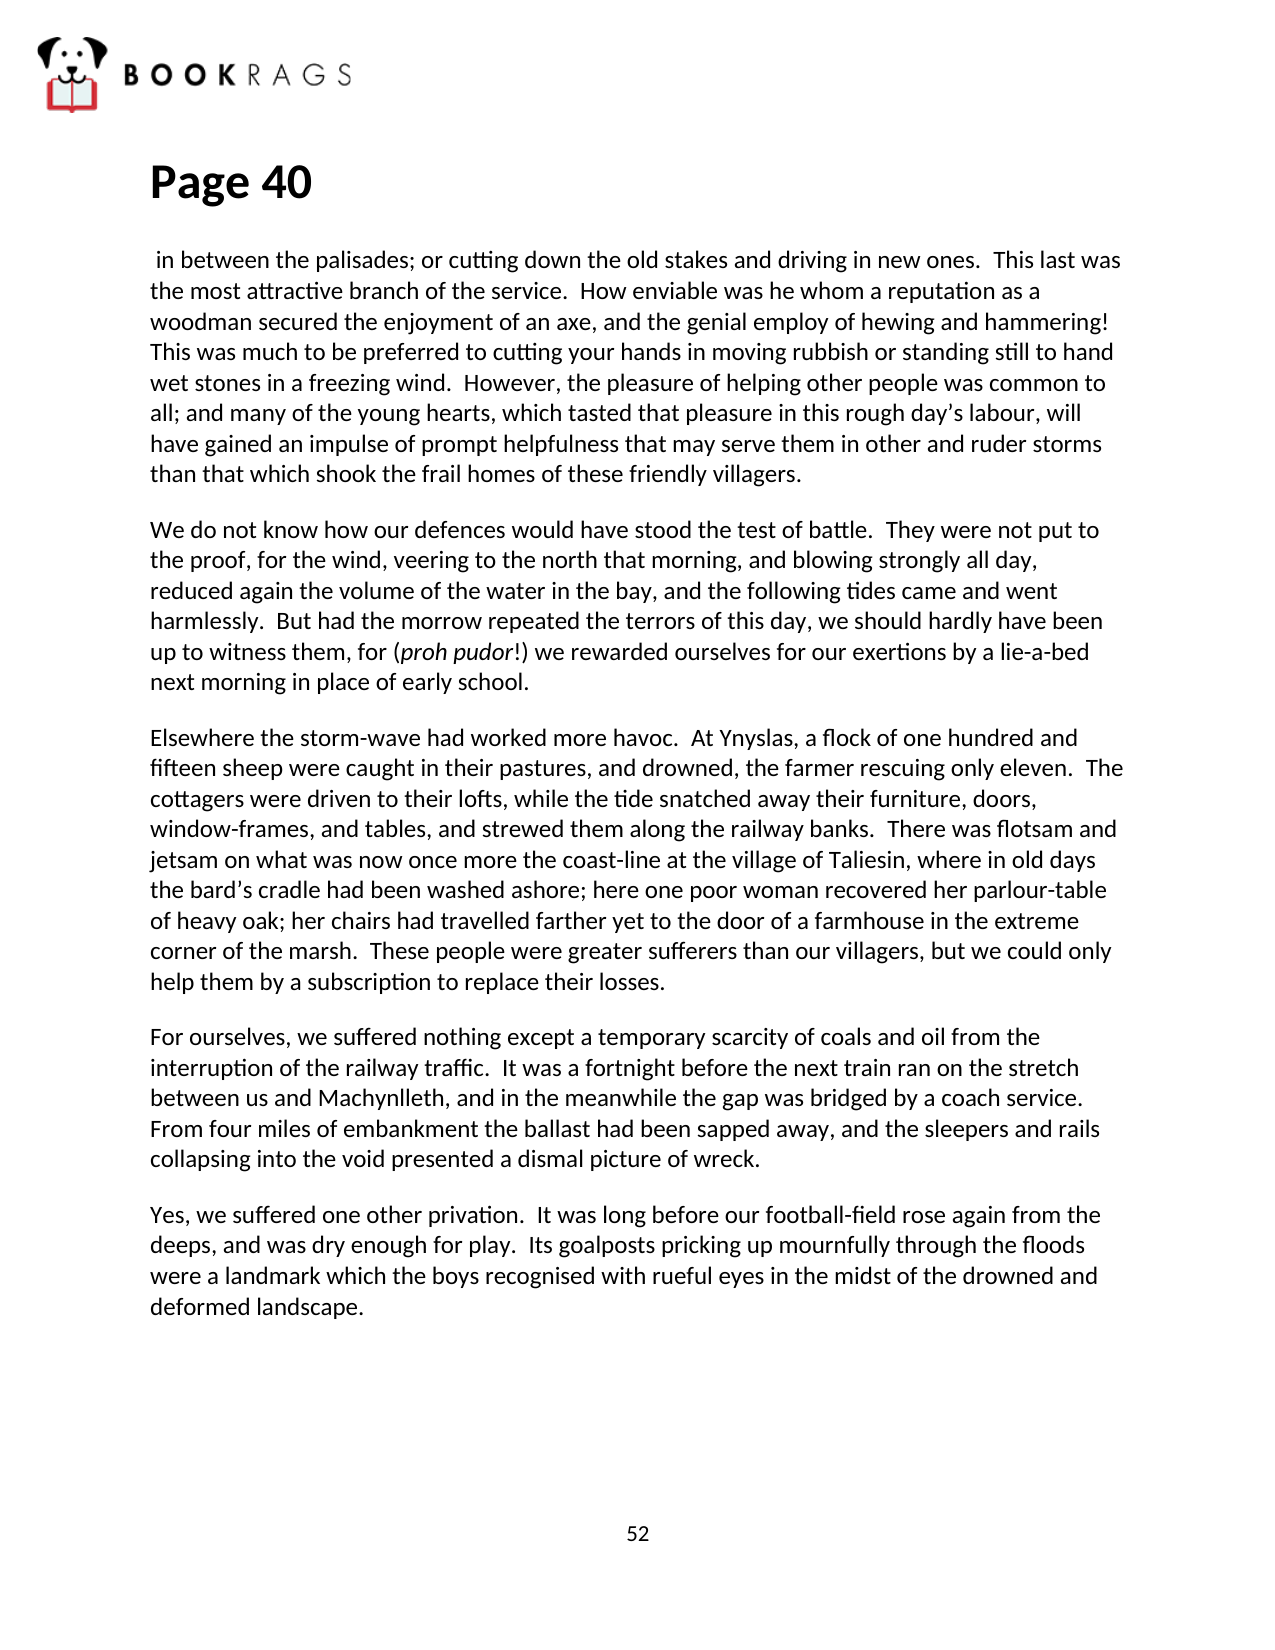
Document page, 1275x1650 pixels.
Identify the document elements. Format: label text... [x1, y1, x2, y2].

text Elsewhere the storm-wave had worked more havoc. At Ynyslas, a flock of one hundred and fifteen sheep were caught in their pastures, and drowned, the farmer rescuing only eleven. The cottagers were driven to their lofts, while the tide snatched away their furniture, doors, window-frames, and tables, and strewed them along the railway banks. There was flotsam and jetsam on what was now once more the coast-line at the village of Taliesin, where in old days the bard’s cradle had been washed ashore; here one poor woman recovered her parlour-table of heavy oak; her chairs had travelled farther yet to the door of a farmhouse in the extreme corner of the marsh. These people were greater sufferers than our villagers, but we could only help them by a subscription to replace their losses. [150, 722, 1125, 997]
text For ourselves, we suffered nothing except a temporary scarcity of coals and oil from the interruption of the railway traffic. It was a fortnight before the next train ran on the stretch between us and Machynlleth, and in the meanwhile the gap was bridged by a coach service. From four miles of embankment the ballast had been sapped away, and the sleepers and rails collapsing into the void presented a dismal picture of wreck. [150, 1022, 1125, 1174]
picture [37, 37, 351, 113]
text in between the palisades; or cutting down the old stakes and driving in new ones. This last was the most attractive branch of the service. How enviable was he whom a reputation as a woodman secured the enjoyment of an axe, and the genial employ of hewing and hammering! This was much to be preferred to cutting your hands in moving rubbish or standing still to hand wet stones in a freezing wind. However, the pleasure of helping other people was common to all; and many of the young hearts, which tasted that pleasure in this rough day’s labour, will have gained an impulse of prompt helpfulness that may serve them in other and ruder storms than that which shook the frail homes of these friendly villagers. [150, 244, 1125, 489]
text We do not know how our defences would have stood the test of battle. They were not put to the proof, for the wind, veering to the north that morning, and blowing strongly all day, reduced again the volume of the water in the bay, and the following tides came and went harmlessly. But had the morrow repeated the terrors of this day, we should hardly have been up to witness them, for (proh pudor!) we rewarded ourselves for our exertions by a lie-a-bed next morning in place of early school. [150, 514, 1125, 697]
text Yes, we suffered one other privation. It was long before our football-field rose again from the deeps, and was dry enough for play. Its goalposts pricking up mournfully through the floods were a landmark which the boys recognised with rueful eyes in the midst of the drowned and deformed landscape. [150, 1199, 1125, 1321]
text Page 40 [150, 150, 1125, 211]
